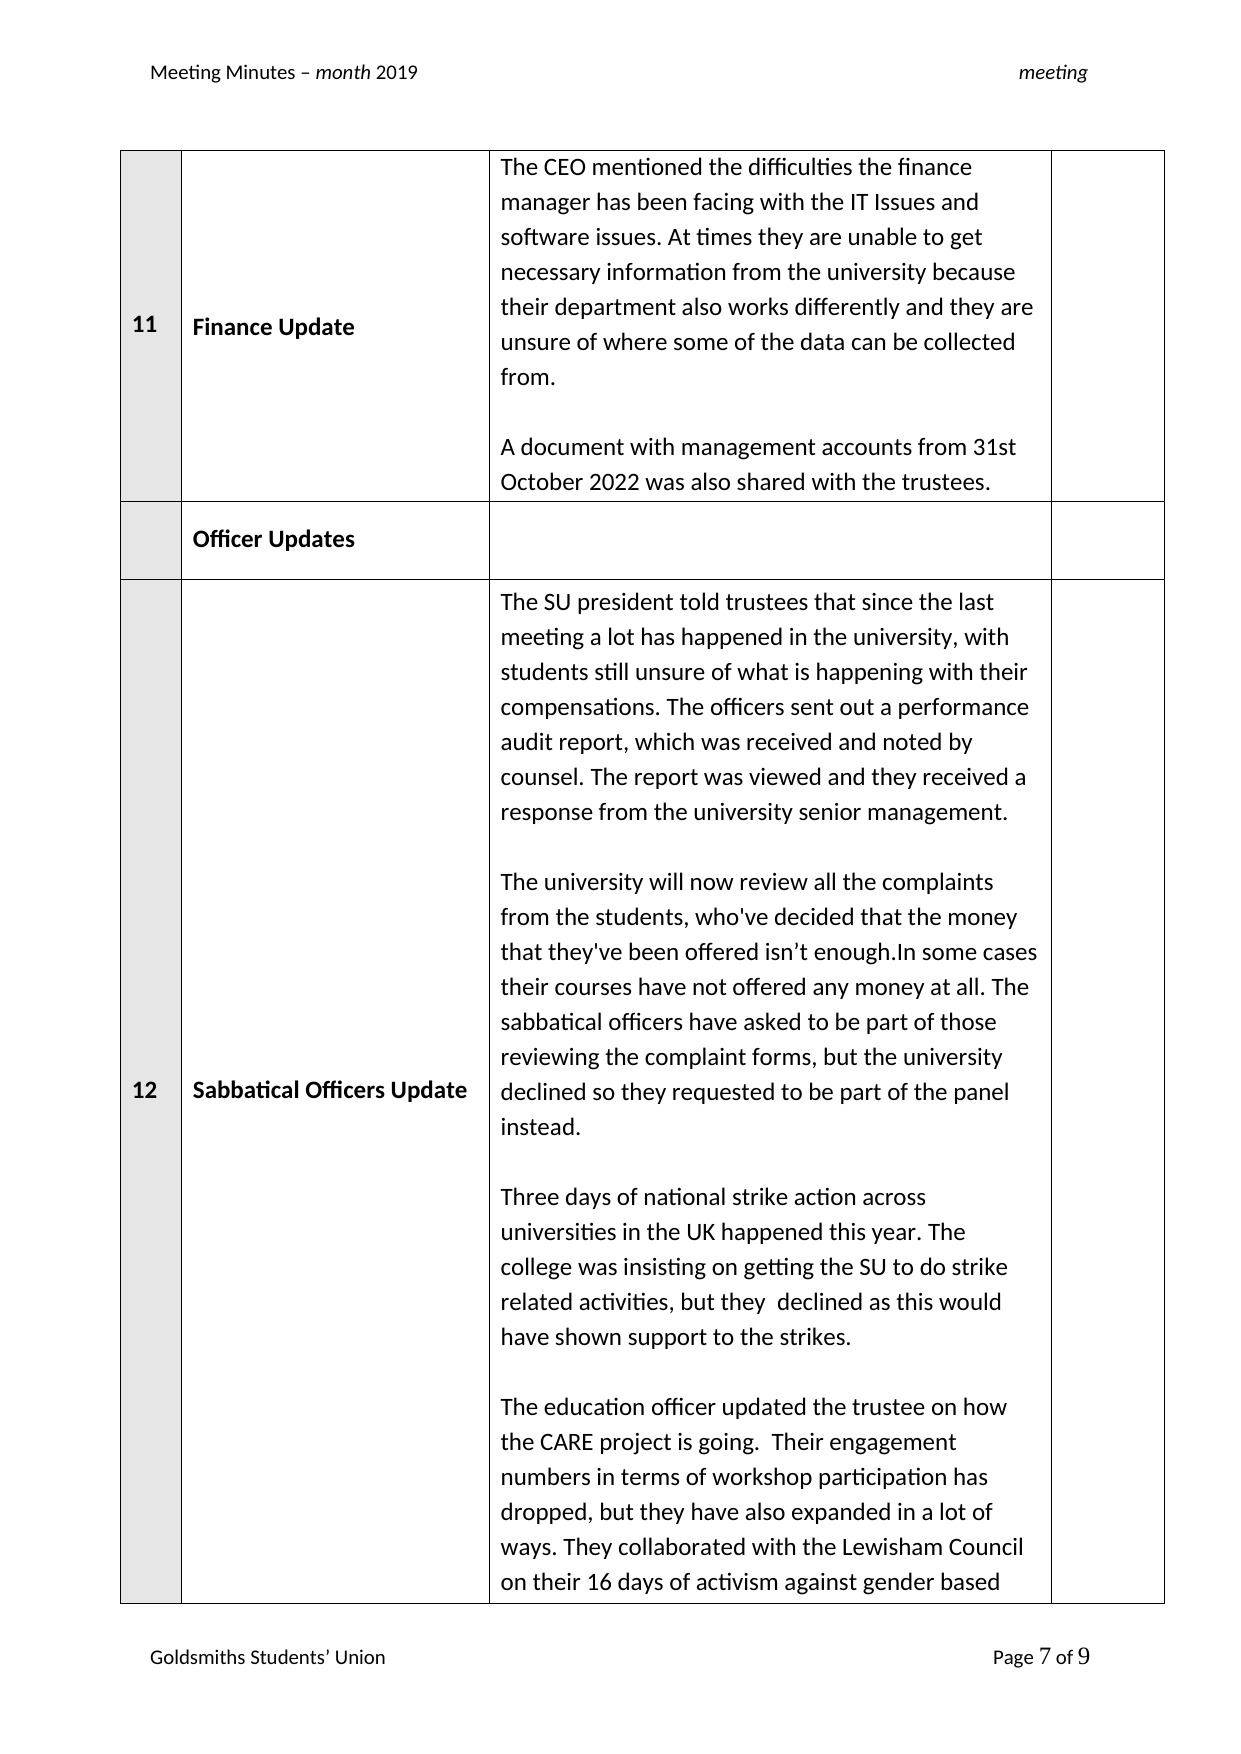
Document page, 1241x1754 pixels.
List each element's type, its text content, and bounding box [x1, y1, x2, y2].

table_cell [490, 580, 1051, 1603]
table_cell 12 [121, 580, 181, 1603]
table_cell [1052, 151, 1164, 501]
table_cell The CEO mentioned the difficulties the finance manager has been facing with the IT Issues and software issues. At times they are unable to get necessary information from the university because their department also works differently and they are unsure of where some of the data can be collected from. A document with management accounts from 31st October 2022 was also shared with the trustees. [490, 151, 1051, 501]
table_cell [182, 580, 489, 1603]
table_cell Finance Update [182, 151, 489, 501]
table_cell [121, 502, 181, 579]
table_cell [1052, 580, 1164, 1603]
table_cell 11 [121, 151, 181, 501]
table_cell [1052, 502, 1164, 579]
table_cell [490, 502, 1051, 579]
table_cell Officer Updates [182, 502, 489, 579]
